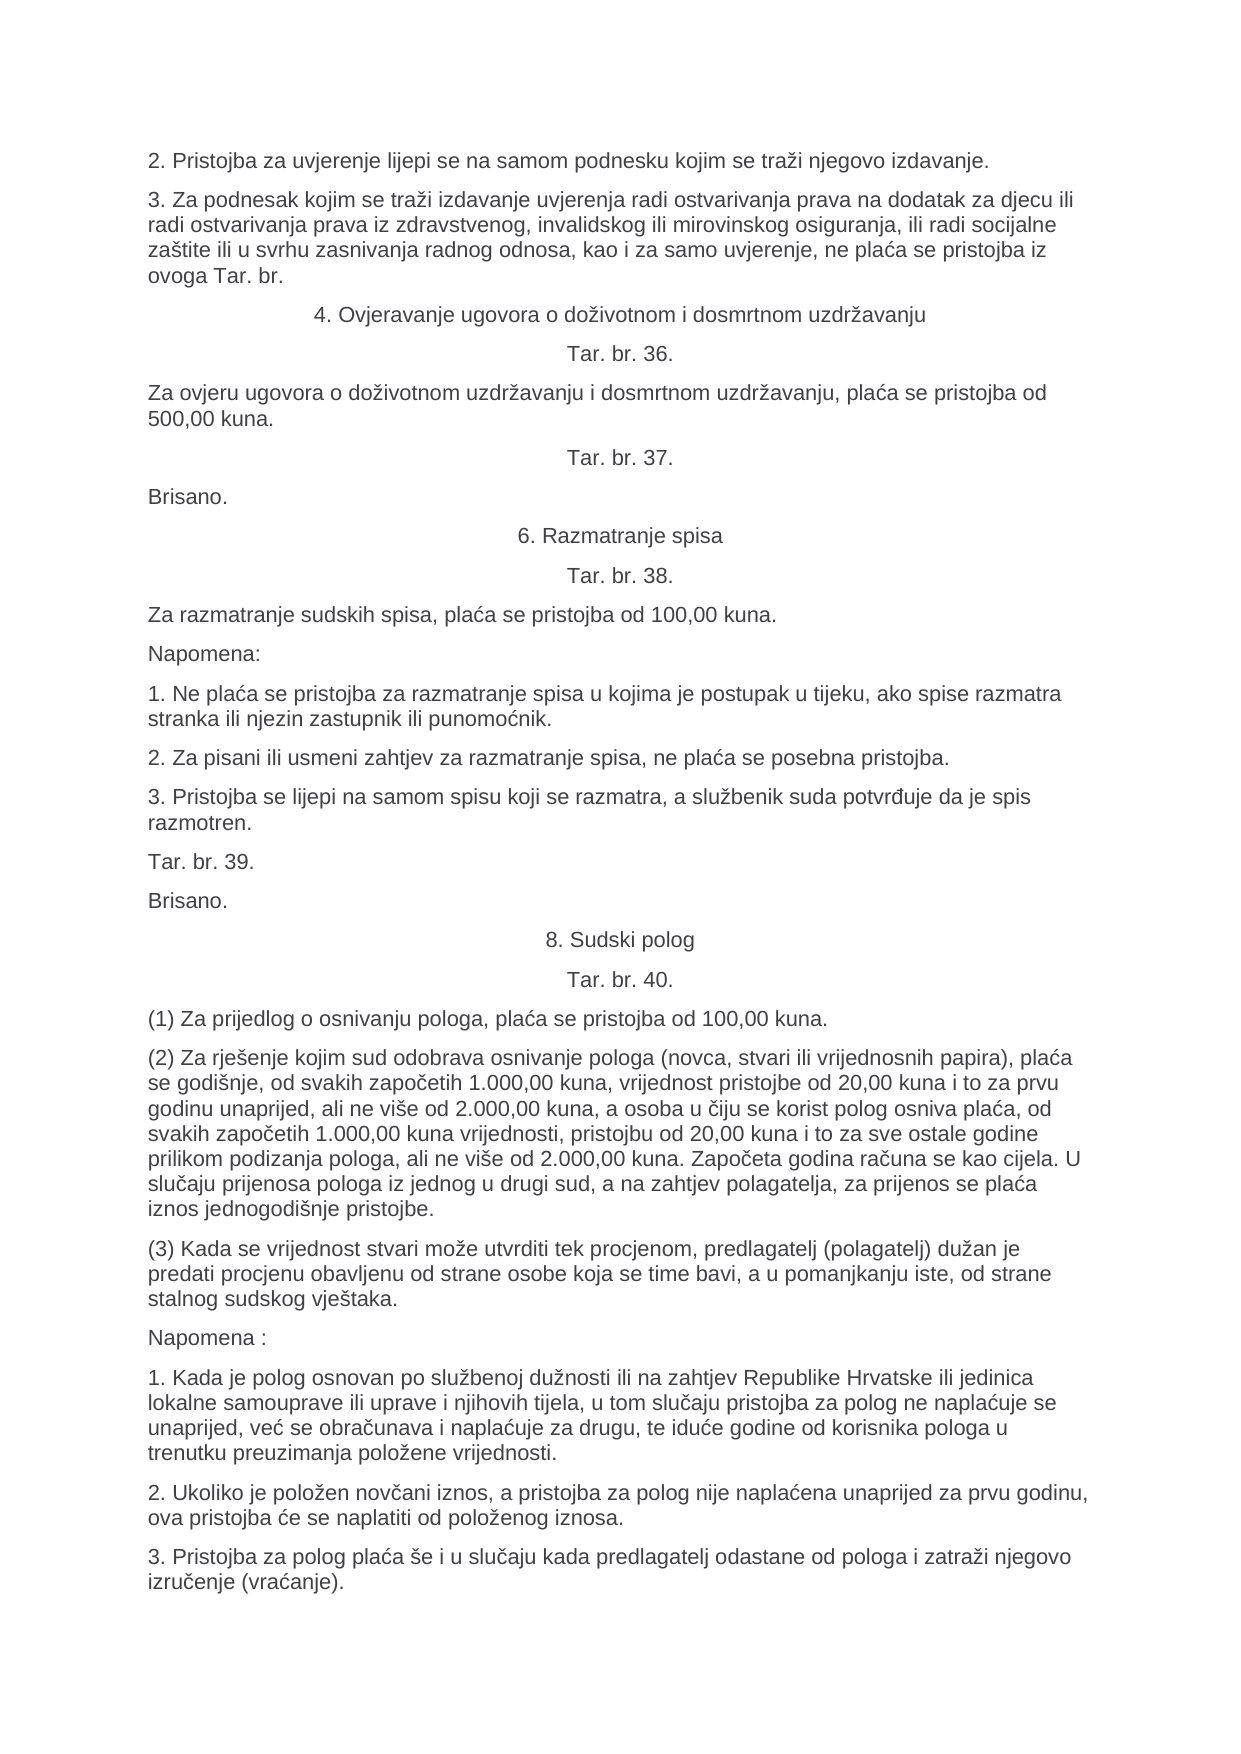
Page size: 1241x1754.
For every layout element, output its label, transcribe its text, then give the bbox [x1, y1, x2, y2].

text 2. Pristojba za uvjerenje lijepi se na samom podnesku kojim se traži njegovo izdavanje. [148, 148, 1093, 173]
text Tar. br. 40. [148, 966, 1093, 992]
text Napomena : [148, 1325, 1093, 1350]
text 3. Pristojba za polog plaća še i u slučaju kada predlagatelj odastane od pologa i zatraži njegovo izručenje (vraćanje). [148, 1544, 1093, 1594]
text 2. Ukoliko je položen novčani iznos, a pristojba za polog nije naplaćena unaprijed za prvu godinu, ova pristojba će se naplatiti od položenog iznosa. [148, 1479, 1093, 1530]
text Brisano. [148, 888, 1093, 913]
text 6. Razmatranje spisa [148, 523, 1093, 548]
text 8. Sudski polog [148, 927, 1093, 952]
text Brisano. [148, 484, 1093, 509]
text Za razmatranje sudskih spisa, plaća se pristojba od 100,00 kuna. [148, 602, 1093, 627]
text Tar. br. 38. [148, 563, 1093, 588]
text 1. Kada je polog osnovan po službenoj dužnosti ili na zahtjev Republike Hrvatske ili jedinica lokalne samouprave ili uprave i njihovih tijela, u tom slučaju pristojba za polog ne naplaćuje se unaprijed, već se obračunava i naplaćuje za drugu, te iduće godine od korisnika pologa u trenutku preuzimanja položene vrijednosti. [148, 1364, 1093, 1465]
text Tar. br. 36. [148, 341, 1093, 366]
text Za ovjeru ugovora o doživotnom uzdržavanju i dosmrtnom uzdržavanju, plaća se pristojba od 500,00 kuna. [148, 380, 1093, 431]
text Napomena: [148, 641, 1093, 666]
text (1) Za prijedlog o osnivanju pologa, plaća se pristojba od 100,00 kuna. [148, 1006, 1093, 1031]
text 1. Ne plaća se pristojba za razmatranje spisa u kojima je postupak u tijeku, ako spise razmatra stranka ili njezin zastupnik ili punomoćnik. [148, 680, 1093, 731]
text 2. Za pisani ili usmeni zahtjev za razmatranje spisa, ne plaća se posebna pristojba. [148, 745, 1093, 770]
text (3) Kada se vrijednost stvari može utvrditi tek procjenom, predlagatelj (polagatelj) dužan je predati procjenu obavljenu od strane osobe koja se time bavi, a u pomanjkanju iste, od strane stalnog sudskog vještaka. [148, 1236, 1093, 1311]
text 4. Ovjeravanje ugovora o doživotnom i dosmrtnom uzdržavanju [148, 302, 1093, 327]
text 3. Pristojba se lijepi na samom spisu koji se razmatra, a službenik suda potvrđuje da je spis razmotren. [148, 784, 1093, 834]
text Tar. br. 39. [148, 849, 1093, 874]
text 3. Za podnesak kojim se traži izdavanje uvjerenja radi ostvarivanja prava na dodatak za djecu ili radi ostvarivanja prava iz zdravstvenog, invalidskog ili mirovinskog osiguranja, ili radi socijalne zaštite ili u svrhu zasnivanja radnog odnosa, kao i za samo uvjerenje, ne plaća se pristojba iz ovoga Tar. br. [148, 187, 1093, 288]
text (2) Za rješenje kojim sud odobrava osnivanje pologa (novca, stvari ili vrijednosnih papira), plaća se godišnje, od svakih započetih 1.000,00 kuna, vrijednost pristojbe od 20,00 kuna i to za prvu godinu unaprijed, ali ne više od 2.000,00 kuna, a osoba u čiju se korist polog osniva plaća, od svakih započetih 1.000,00 kuna vrijednosti, pristojbu od 20,00 kuna i to za sve ostale godine prilikom podizanja pologa, ali ne više od 2.000,00 kuna. Započeta godina računa se kao cijela. U slučaju prijenosa pologa iz jednog u drugi sud, a na zahtjev polagatelja, za prijenos se plaća iznos jednogodišnje pristojbe. [148, 1045, 1093, 1221]
text Tar. br. 37. [148, 445, 1093, 470]
